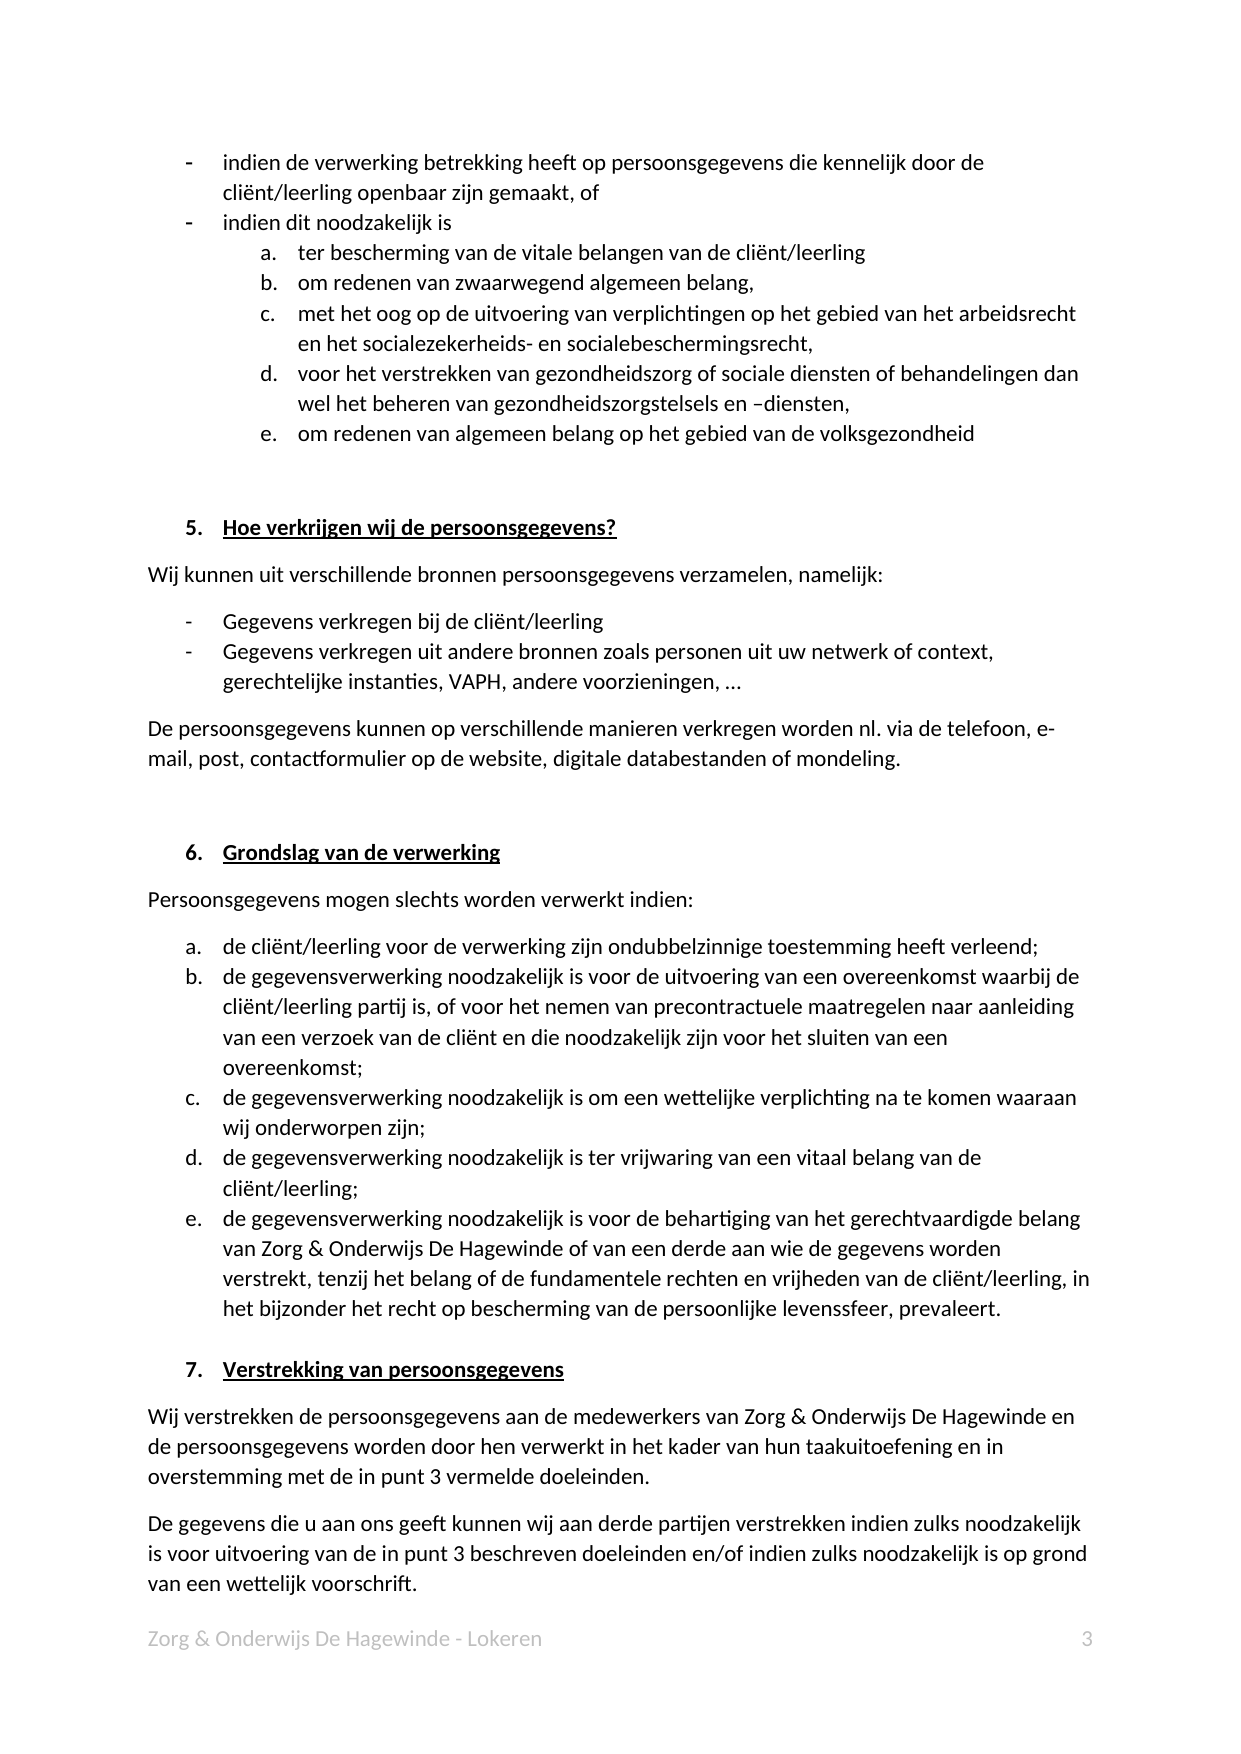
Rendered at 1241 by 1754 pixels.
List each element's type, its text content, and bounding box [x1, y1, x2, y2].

list Gegevens verkregen uit andere bronnen zoals personen uit uw netwerk of context, gerechtelijke instanties, VAPH, andere voorzieningen, … [185, 637, 1093, 695]
list Verstrekking van persoonsgegevens [185, 1355, 1093, 1383]
text De gegevens die u aan ons geeft kunnen wij aan derde partijen verstrekken indien zulks noodzakelijk is voor uitvoering van de in punt 3 beschreven doeleinden en/of indien zulks noodzakelijk is op grond van een wettelijk voorschrift. [148, 1509, 1093, 1597]
list ter bescherming van de vitale belangen van de cliënt/leerling [260, 238, 1093, 266]
list Hoe verkrijgen wij de persoonsgegevens? [185, 513, 1093, 541]
text Persoonsgegevens mogen slechts worden verwerkt indien: [148, 885, 1093, 913]
list de gegevensverwerking noodzakelijk is om een wettelijke verplichting na te komen waaraan wij onderworpen zijn; [185, 1083, 1093, 1141]
list met het oog op de uitvoering van verplichtingen op het gebied van het arbeidsrecht en het socialezekerheids- en socialebeschermingsrecht, [260, 299, 1093, 357]
list de gegevensverwerking noodzakelijk is voor de behartiging van het gerechtvaardigde belang van Zorg & Onderwijs De Hagewinde of van een derde aan wie de gegevens worden verstrekt, tenzij het belang of de fundamentele rechten en vrijheden van de cliënt/leerling, in het bijzonder het recht op bescherming van de persoonlijke levenssfeer, prevaleert. [185, 1204, 1093, 1353]
list Grondslag van de verwerking [185, 838, 1093, 866]
list indien de verwerking betrekking heeft op persoonsgegevens die kennelijk door de cliënt/leerling openbaar zijn gemaakt, of [185, 148, 1093, 206]
text De persoonsgegevens kunnen op verschillende manieren verkregen worden nl. via de telefoon, e-mail, post, contactformulier op de website, digitale databestanden of mondeling. [148, 714, 1093, 772]
list indien dit noodzakelijk is [185, 208, 1093, 236]
list Gegevens verkregen bij de cliënt/leerling [185, 607, 1093, 635]
text Wij kunnen uit verschillende bronnen persoonsgegevens verzamelen, namelijk: [148, 560, 1093, 588]
list de gegevensverwerking noodzakelijk is voor de uitvoering van een overeenkomst waarbij de cliënt/leerling partij is, of voor het nemen van precontractuele maatregelen naar aanleiding van een verzoek van de cliënt en die noodzakelijk zijn voor het sluiten van een overeenkomst; [185, 962, 1093, 1081]
text Wij verstrekken de persoonsgegevens aan de medewerkers van Zorg & Onderwijs De Hagewinde en de persoonsgegevens worden door hen verwerkt in het kader van hun taakuitoefening en in overstemming met de in punt 3 vermelde doeleinden. [148, 1402, 1093, 1490]
list de cliënt/leerling voor de verwerking zijn ondubbelzinnige toestemming heeft verleend; [185, 932, 1093, 960]
list voor het verstrekken van gezondheidszorg of sociale diensten of behandelingen dan wel het beheren van gezondheidszorgstelsels en –diensten, [260, 359, 1093, 417]
list om redenen van zwaarwegend algemeen belang, [260, 268, 1093, 296]
list om redenen van algemeen belang op het gebied van de volksgezondheid [260, 419, 1093, 447]
list de gegevensverwerking noodzakelijk is ter vrijwaring van een vitaal belang van de cliënt/leerling; [185, 1143, 1093, 1202]
